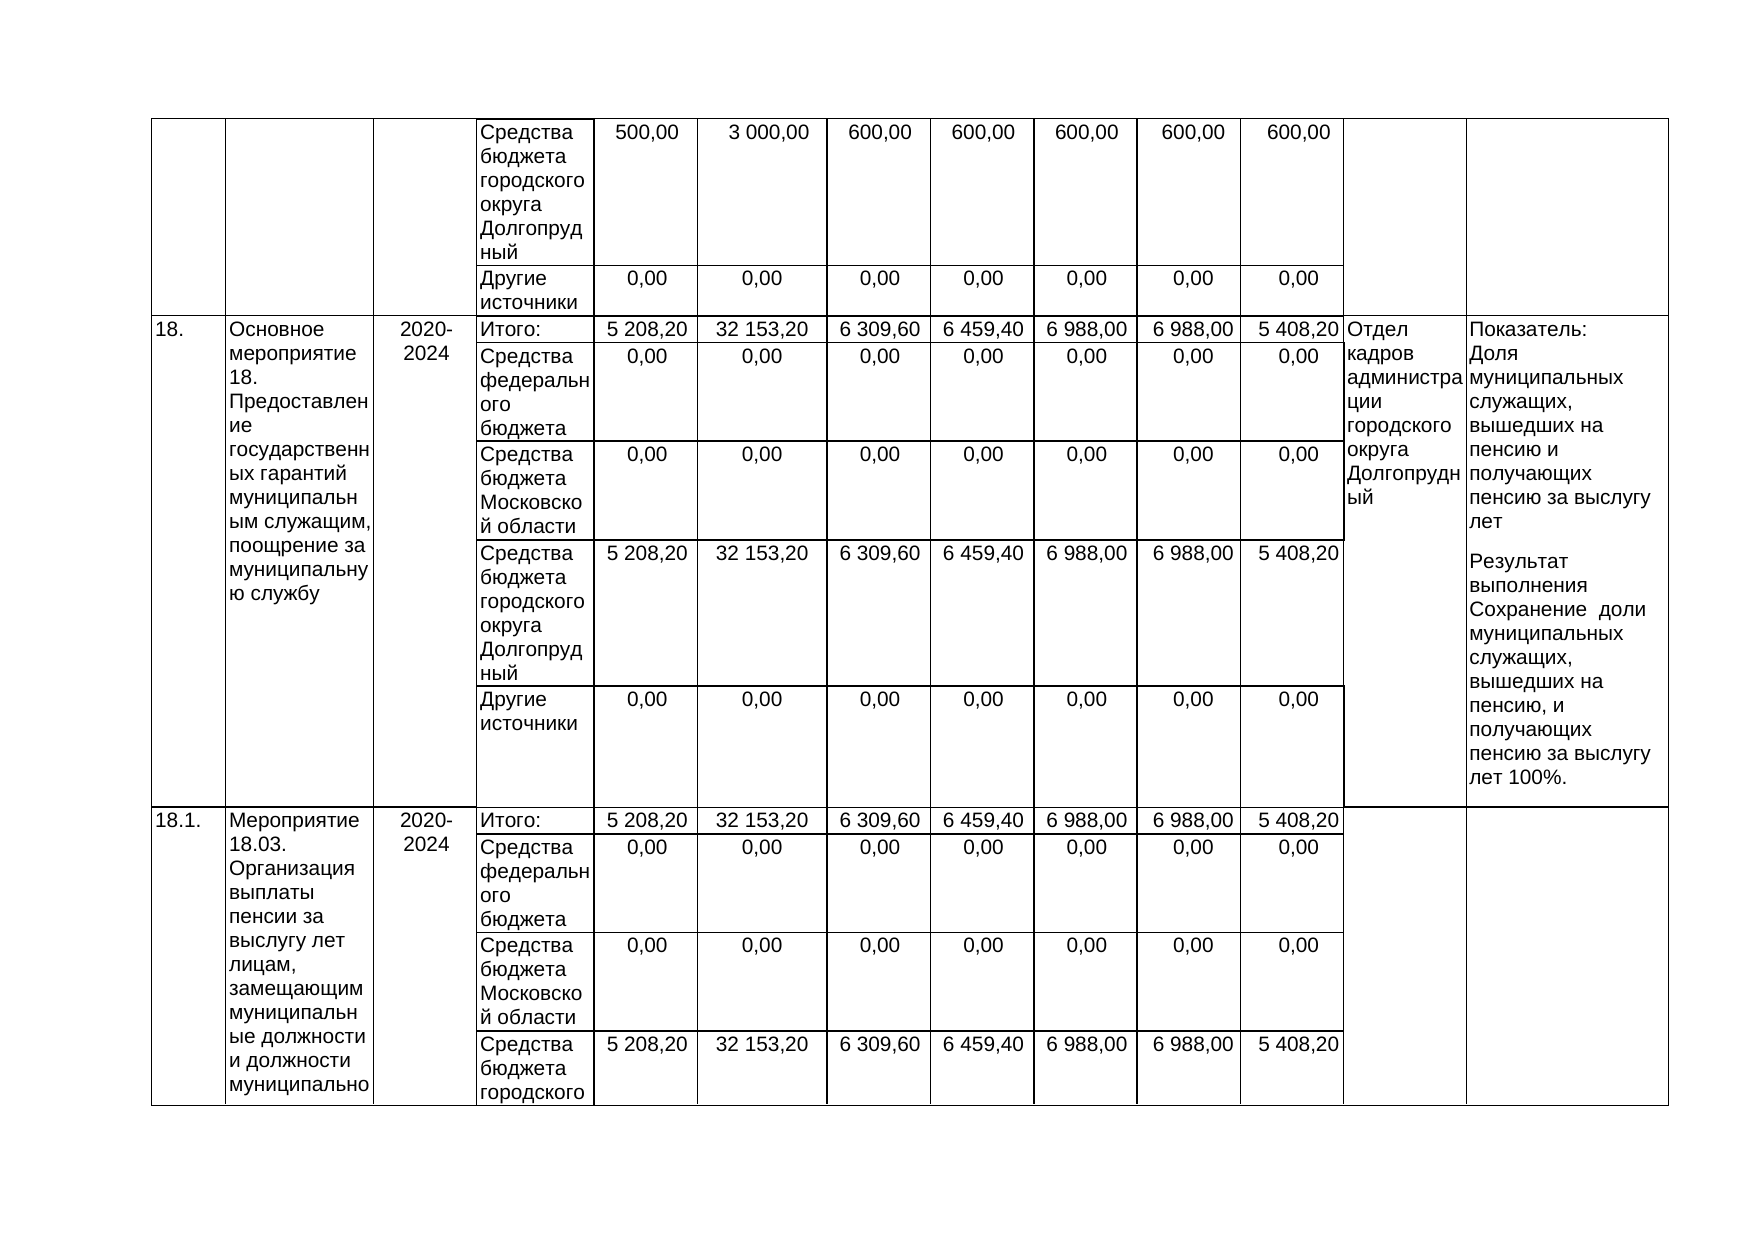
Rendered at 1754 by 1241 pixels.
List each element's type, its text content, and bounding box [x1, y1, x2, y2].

table_cell 2020-2024 [373, 808, 476, 1105]
table_cell 0,00 [1138, 835, 1240, 932]
table_cell Основное мероприятие 18. Предоставление государственных гарантий муниципальным служащим, поощрение за муниципальную службу [226, 316, 373, 806]
table_cell [1344, 808, 1466, 1105]
table_cell 3 000,00 [698, 119, 826, 264]
table_cell 0,00 [1138, 266, 1240, 315]
table_cell 0,00 [1241, 266, 1343, 315]
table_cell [477, 1032, 593, 1105]
table_cell 5 208,20 [595, 317, 697, 342]
table_cell Средства бюджета городского округа Долгопрудный [477, 120, 593, 264]
table_cell [1466, 808, 1668, 1105]
table_cell 6 309,60 [827, 1032, 930, 1105]
table_cell 0,00 [828, 343, 930, 440]
table_cell 5 208,20 [595, 808, 697, 833]
table_cell 0,00 [1035, 835, 1136, 932]
table_cell 5 208,20 [595, 541, 697, 685]
table_cell 0,00 [698, 343, 826, 440]
table_cell 6 988,00 [1137, 1032, 1240, 1105]
table_cell 5 208,20 [595, 1032, 697, 1105]
table_cell Другие источники [477, 266, 593, 315]
table_cell Средства бюджета городского округа Долгопрудный [477, 541, 593, 685]
table_cell 6 988,00 [1035, 317, 1136, 342]
table_cell 600,00 [1035, 119, 1136, 264]
table_cell 6 988,00 [1138, 317, 1240, 342]
table_cell Средства бюджета Московской области [477, 442, 593, 539]
table_cell 0,00 [1138, 687, 1240, 806]
table_cell 0,00 [698, 266, 826, 315]
table_cell Итого: [477, 317, 593, 342]
table_cell 0,00 [931, 343, 1033, 440]
table_cell 6 459,40 [931, 317, 1033, 342]
table_cell 0,00 [1241, 835, 1343, 932]
table_cell Другие источники [477, 687, 593, 806]
table_cell Отдел кадров администрации городского округа Долгопрудный [1344, 316, 1466, 806]
table_cell 0,00 [931, 933, 1033, 1030]
table_cell 32 153,20 [698, 808, 826, 833]
table_cell 0,00 [931, 442, 1033, 539]
table_cell 0,00 [828, 933, 930, 1030]
table_cell 6 988,00 [1035, 541, 1136, 685]
table_cell 0,00 [698, 933, 826, 1030]
table_cell 5 408,20 [1241, 541, 1343, 685]
table_cell 18. [152, 316, 225, 806]
table_cell Средства федерального бюджета [477, 343, 593, 440]
table_cell 0,00 [595, 835, 697, 932]
table_cell 0,00 [595, 343, 697, 440]
table_cell 0,00 [1035, 343, 1136, 440]
table_cell 0,00 [1035, 266, 1136, 315]
table_cell 0,00 [698, 442, 826, 539]
table_cell 0,00 [595, 266, 697, 315]
table_cell Средства бюджета Московской области [477, 933, 593, 1030]
table_cell 5 408,20 [1241, 808, 1343, 833]
table_cell 0,00 [828, 442, 930, 539]
table_cell 0,00 [1035, 687, 1136, 806]
table_cell 0,00 [1035, 442, 1136, 539]
table_cell 6 309,60 [828, 317, 930, 342]
table_cell 6 459,40 [931, 808, 1033, 833]
table_cell Средства федерального бюджета [477, 835, 593, 932]
table_cell 0,00 [595, 687, 697, 806]
table_cell 5 408,20 [1240, 1032, 1344, 1105]
table_cell 6 459,40 [931, 541, 1033, 685]
table_cell Итого: [477, 808, 593, 833]
table_cell 0,00 [1138, 933, 1240, 1030]
table_cell 0,00 [1241, 687, 1343, 806]
table_cell 0,00 [698, 687, 826, 806]
table_cell 6 988,00 [1035, 808, 1136, 833]
table_cell 0,00 [1138, 343, 1240, 440]
table_cell 32 153,20 [698, 1032, 827, 1105]
table_cell 0,00 [1241, 933, 1343, 1030]
table_cell 0,00 [595, 933, 697, 1030]
table_cell 600,00 [931, 119, 1033, 264]
table_cell 0,00 [1138, 442, 1240, 539]
table_cell 6 309,60 [828, 541, 930, 685]
table_cell 6 459,40 [930, 1032, 1034, 1105]
table_cell 600,00 [1241, 119, 1343, 264]
table_cell 0,00 [828, 687, 930, 806]
table_cell 6 988,00 [1034, 1032, 1137, 1105]
table_cell 0,00 [828, 266, 930, 315]
table_cell 500,00 [595, 119, 697, 264]
table_cell Мероприятие 18.03. Организация выплаты пенсии за выслугу лет лицам, замещающим муниципальные должности и должности муниципальной службы, в связи с выходом на пенсию [226, 808, 373, 1105]
table_cell 0,00 [931, 266, 1033, 315]
table_cell 600,00 [1138, 119, 1240, 264]
table_cell 18.1. [152, 808, 226, 1105]
table_cell 0,00 [698, 835, 826, 932]
table_cell 6 988,00 [1138, 541, 1240, 685]
table_cell 0,00 [931, 687, 1033, 806]
table_cell 0,00 [828, 835, 930, 932]
table_cell 32 153,20 [698, 541, 826, 685]
table_cell 2020-2024 [374, 316, 476, 806]
table_cell 0,00 [931, 835, 1033, 932]
table_cell 0,00 [1241, 442, 1343, 539]
table_cell 600,00 [828, 119, 930, 264]
table_cell Показатель: Доля муниципальных служащих, вышедших на пенсию и получающих пенсию за выслугу лет Результат выполнения Сохранение доли муниципальных служащих, вышедших на пенсию, и получающих пенсию за выслугу лет 100%. [1467, 316, 1668, 806]
table_cell 6 988,00 [1138, 808, 1240, 833]
table_cell 32 153,20 [698, 317, 826, 342]
table_cell 0,00 [1035, 933, 1136, 1030]
table_cell 0,00 [595, 442, 697, 539]
table_cell 5 408,20 [1241, 317, 1343, 342]
table_cell 0,00 [1241, 343, 1343, 440]
table_cell 6 309,60 [828, 808, 930, 833]
